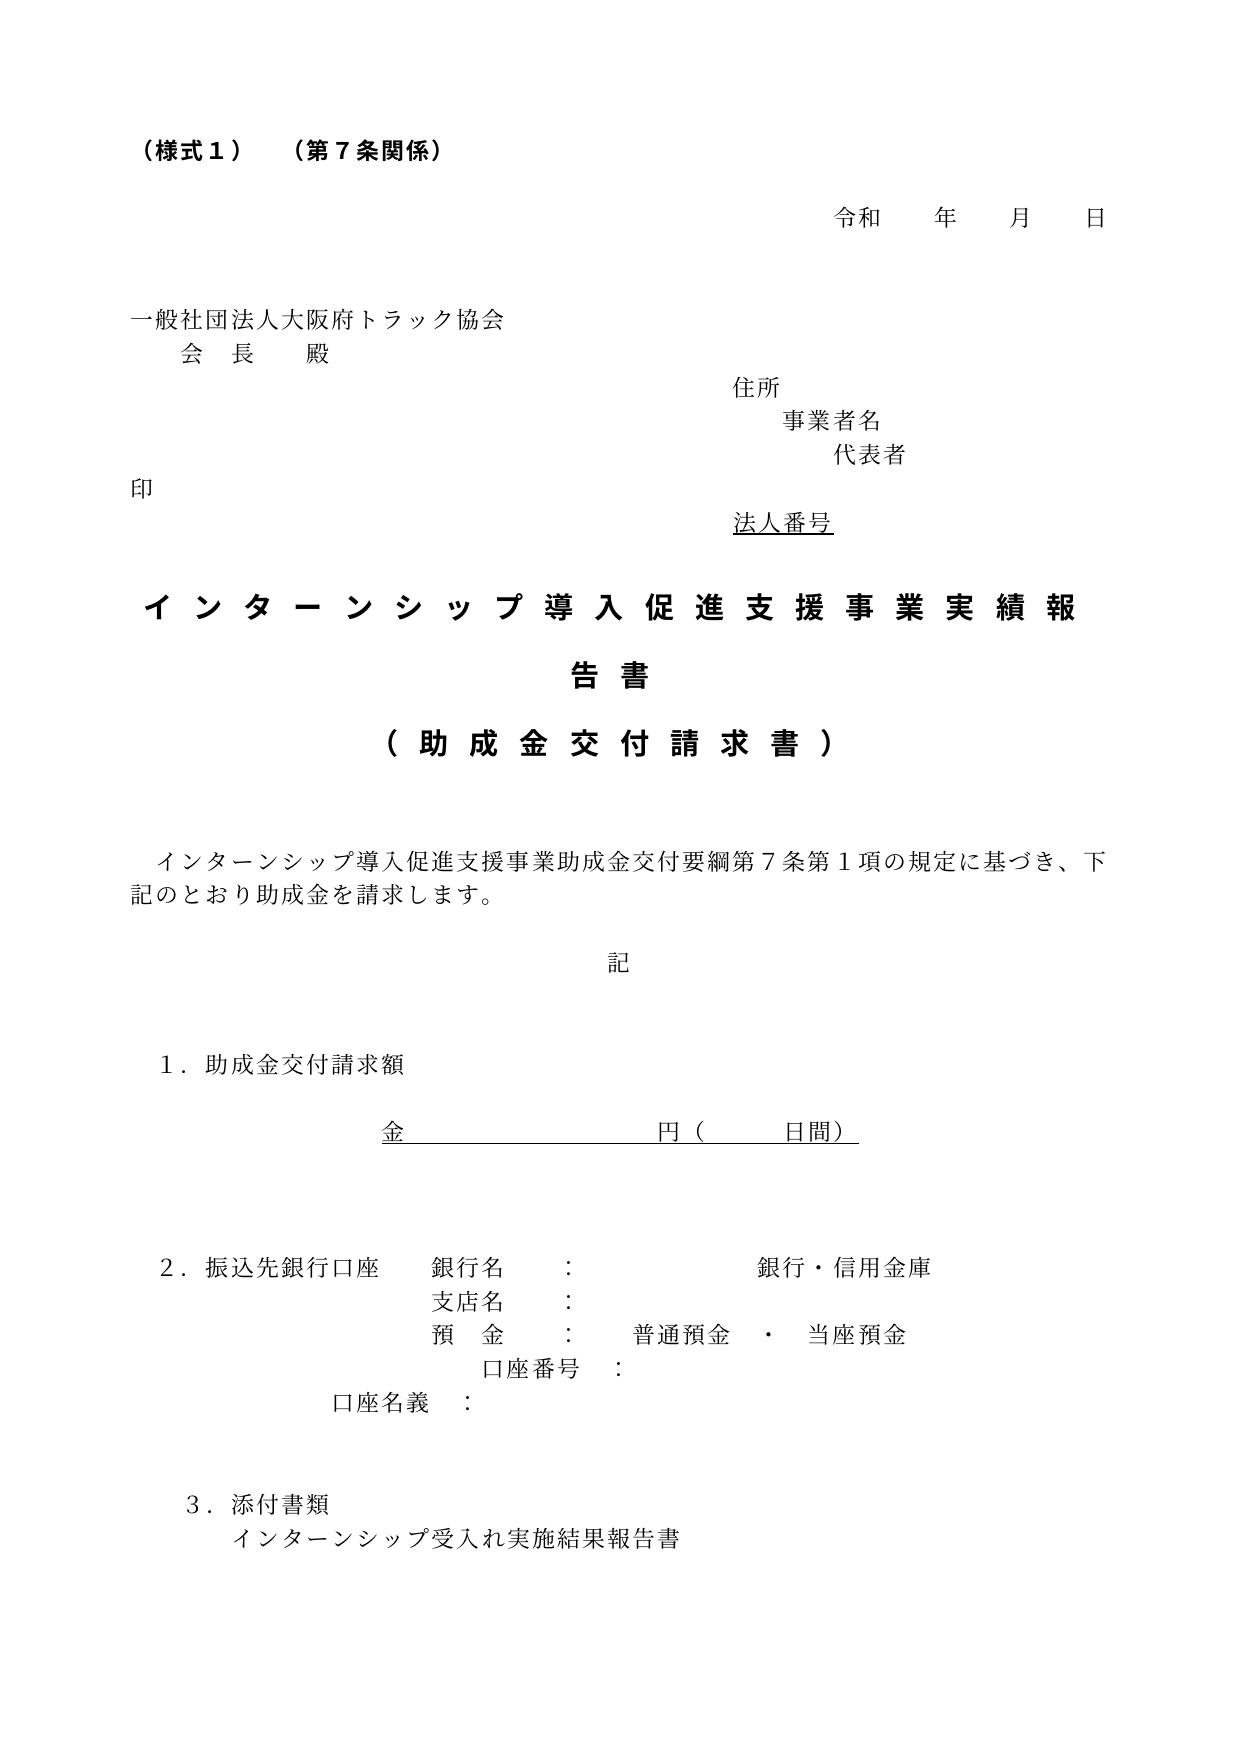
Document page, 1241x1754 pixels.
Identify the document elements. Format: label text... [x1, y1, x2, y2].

text 金 円（ 日間） [131, 1114, 1109, 1148]
text 住所 [131, 369, 1109, 403]
text 口座名義 ： [131, 1385, 1109, 1419]
text １．助成金交付請求額 [131, 1046, 1109, 1080]
text 法人番号 [131, 504, 1109, 538]
text 記 [131, 945, 1109, 978]
text 令和 年 月 日 [131, 200, 1109, 234]
text （様式１） （第７条関係） [131, 132, 1109, 166]
text （助成金交付請求書） [131, 708, 1109, 775]
text インターンシップ受入れ実施結果報告書 [131, 1520, 1109, 1554]
text 事業者名 [131, 403, 1109, 437]
text インターンシップ導入促進支援事業実績報告書 [131, 572, 1109, 708]
text インターンシップ導入促進支援事業助成金交付要綱第７条第１項の規定に基づき、下記のとおり助成金を請求します。 [131, 843, 1109, 911]
text ２．振込先銀行口座 銀行名 ： 銀行・信用金庫 [131, 1249, 1109, 1283]
text 支店名 ： [131, 1283, 1109, 1317]
text 代表者 印 [131, 437, 1109, 504]
text ３．添付書類 [131, 1486, 1109, 1520]
text 会 長 殿 [131, 335, 1109, 369]
text 口座番号 ： [131, 1351, 1109, 1385]
text 一般社団法人大阪府トラック協会 [131, 301, 1109, 335]
text 預 金 ： 普通預金 ・ 当座預金 [131, 1317, 1109, 1351]
